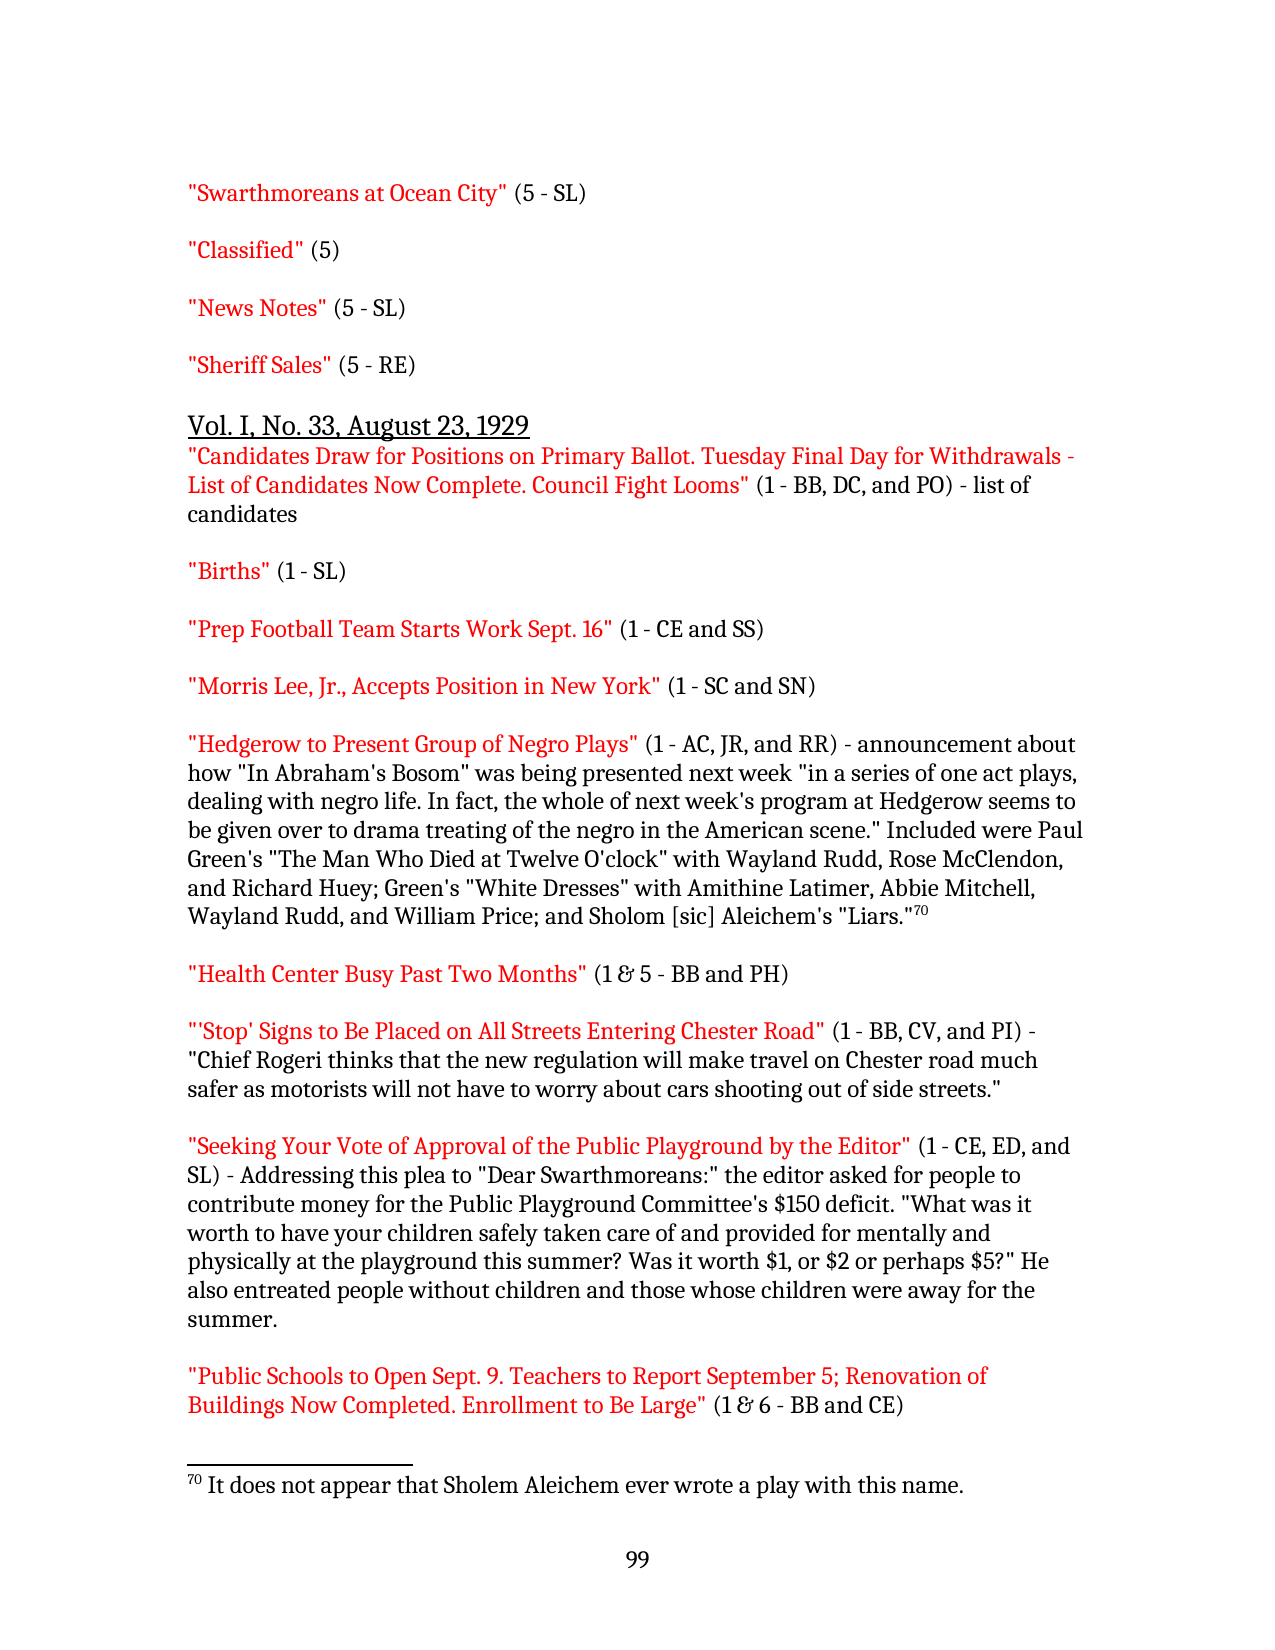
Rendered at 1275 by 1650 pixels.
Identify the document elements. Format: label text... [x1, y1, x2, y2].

text "Classified" (5) [187, 236, 1087, 265]
text "News Notes" (5 - SL) [187, 294, 1087, 322]
text "Births" (1 - SL) [187, 557, 1087, 586]
text "Seeking Your Vote of Approval of the Public Playground by the Editor" (1 - CE, ED, and SL) - Addressing this plea to "Dear Swarthmoreans:" the editor asked for people to contribute money for the Public Playground Committee's $150 deficit. "What was it worth to have your children safely taken care of and provided for mentally and physically at the playground this summer? Was it worth $1, or $2 or perhaps $5?" He also entreated people without children and those whose children were away for the summer. [187, 1132, 1087, 1333]
text "Hedgerow to Present Group of Negro Plays" (1 - AC, JR, and RR) - announcement about how "In Abraham's Bosom" was being presented next week "in a series of one act plays, dealing with negro life. In fact, the whole of next week's program at Hedgerow seems to be given over to drama treating of the negro in the American scene." Included were Paul Green's "The Man Who Died at Twelve O'clock" with Wayland Rudd, Rose McClendon, and Richard Huey; Green's "White Dresses" with Amithine Latimer, Abbie Mitchell, Wayland Rudd, and William Price; and Sholom [sic] Aleichem's "Liars." [187, 730, 1087, 931]
text "Morris Lee, Jr., Accepts Position in New York" (1 - SC and SN) [187, 672, 1087, 701]
text Vol. I, No. 33, August 23, 1929 [187, 409, 1087, 442]
text "Health Center Busy Past Two Months" (1 & 5 - BB and PH) [187, 960, 1087, 988]
text "Public Schools to Open Sept. 9. Teachers to Report September 5; Renovation of Buildings Now Completed. Enrollment to Be Large" (1 & 6 - BB and CE) [187, 1362, 1087, 1420]
text "Sheriff Sales" (5 - RE) [187, 351, 1087, 380]
text "'Stop' Signs to Be Placed on All Streets Entering Chester Road" (1 - BB, CV, and PI) - "Chief Rogeri thinks that the new regulation will make travel on Chester road much safer as motorists will not have to worry about cars shooting out of side streets." [187, 1017, 1087, 1103]
text "Swarthmoreans at Ocean City" (5 - SL) [187, 179, 1087, 207]
text "Candidates Draw for Positions on Primary Ballot. Tuesday Final Day for Withdrawals - List of Candidates Now Complete. Council Fight Looms" (1 - BB, DC, and PO) - list of candidates [187, 442, 1087, 528]
text "Prep Football Team Starts Work Sept. 16" (1 - CE and SS) [187, 615, 1087, 643]
